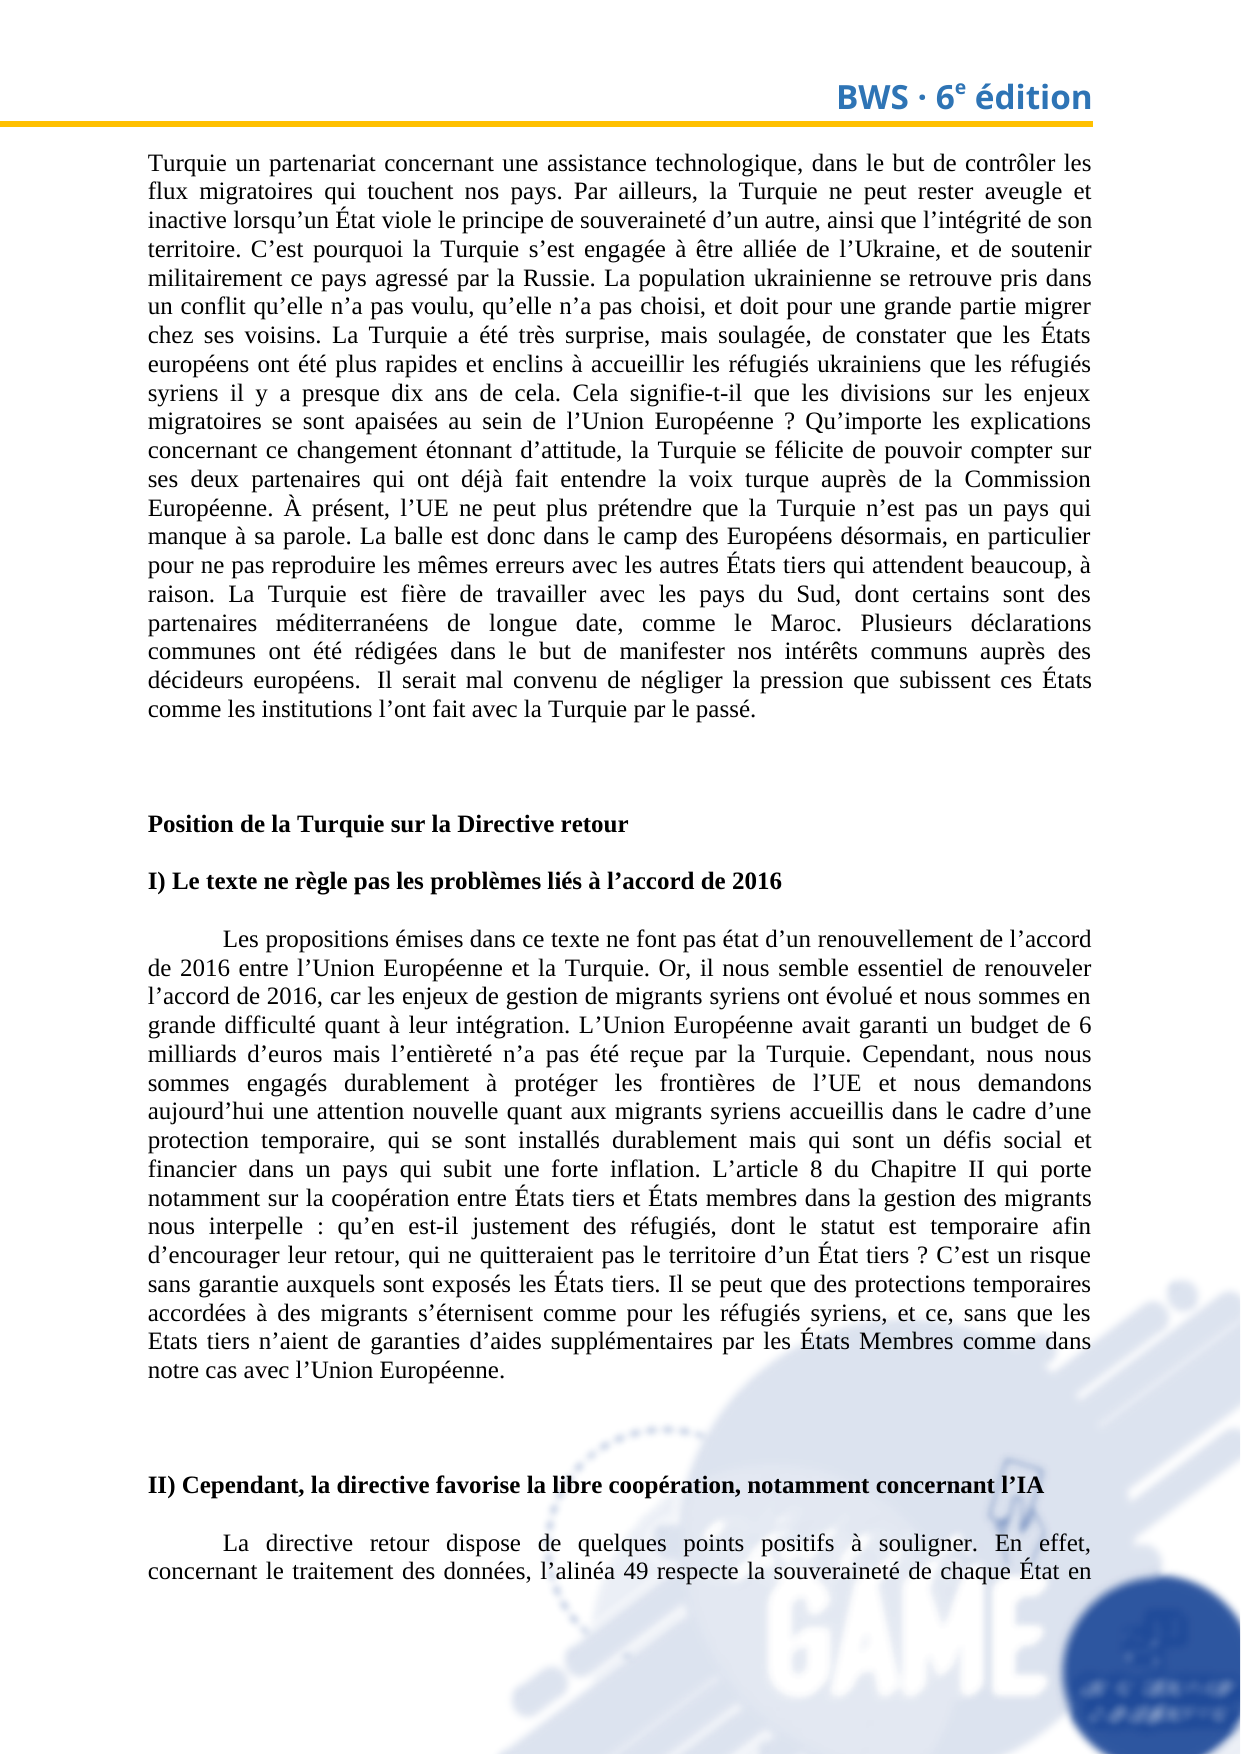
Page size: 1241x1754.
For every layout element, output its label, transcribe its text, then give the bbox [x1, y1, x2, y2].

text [148, 148, 1093, 723]
text Position de la Turquie sur la Directive retour [148, 809, 1093, 838]
text II) Cependant, la directive favorise la libre coopération, notamment concernant l’IA [148, 1470, 1093, 1499]
text Les propositions émises dans ce texte ne font pas état d’un renouvellement de l’accord de 2016 entre l’Union Européenne et la Turquie. Or, il nous semble essentiel de renouveler l’accord de 2016, car les enjeux de gestion de migrants syriens ont évolué et nous sommes en grande difficulté quant à leur intégration. L’Union Européenne avait garanti un budget de 6 milliards d’euros mais l’entièreté n’a pas été reçue par la Turquie. Cependant, nous nous sommes engagés durablement à protéger les frontières de l’UE et nous demandons aujourd’hui une attention nouvelle quant aux migrants syriens accueillis dans le cadre d’une protection temporaire, qui se sont installés durablement mais qui sont un défis social et financier dans un pays qui subit une forte inflation. L’article 8 du Chapitre II qui porte notamment sur la coopération entre États tiers et États membres dans la gestion des migrants nous interpelle : qu’en est-il justement des réfugiés, dont le statut est temporaire afin d’encourager leur retour, qui ne quitteraient pas le territoire d’un État tiers ? C’est un risque sans garantie auxquels sont exposés les États tiers. Il se peut que des protections temporaires accordées à des migrants s’éternisent comme pour les réfugiés syriens, et ce, sans que les Etats tiers n’aient de garanties d’aides supplémentaires par les États Membres comme dans notre cas avec l’Union Européenne. [148, 924, 1093, 1384]
text I) Le texte ne règle pas les problèmes liés à l’accord de 2016 [148, 866, 1093, 895]
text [148, 1528, 1093, 1585]
